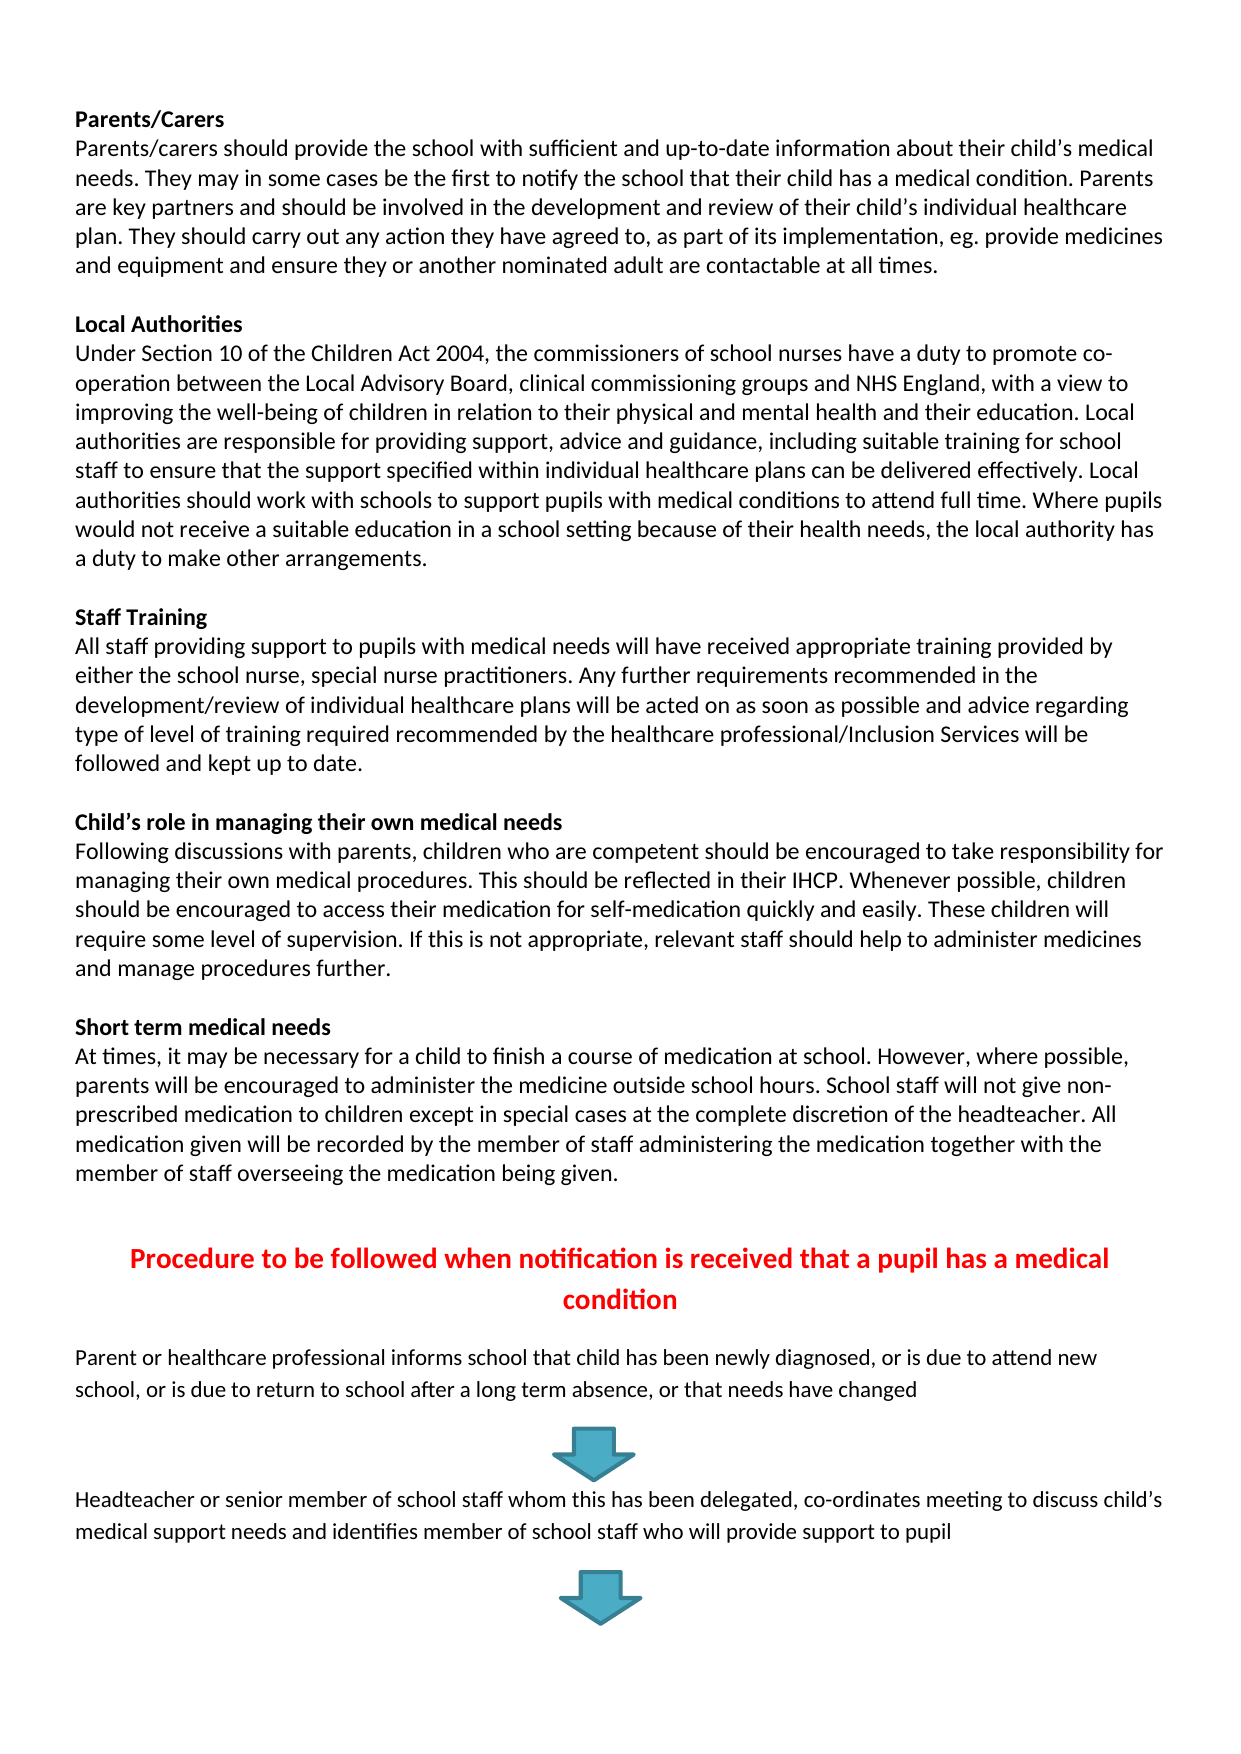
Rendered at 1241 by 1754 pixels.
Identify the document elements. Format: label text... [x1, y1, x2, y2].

text Following discussions with parents, children who are competent should be encouraged to take responsibility for managing their own medical procedures. This should be reflected in their IHCP. Whenever possible, children should be encouraged to access their medication for self-medication quickly and easily. These children will require some level of supervision. If this is not appropriate, relevant staff should help to administer medicines and manage procedures further. [75, 836, 1165, 982]
text Under Section 10 of the Children Act 2004, the commissioners of school nurses have a duty to promote co-operation between the Local Advisory Board, clinical commissioning groups and NHS England, with a view to improving the well-being of children in relation to their physical and mental health and their education. Local authorities are responsible for providing support, advice and guidance, including suitable training for school staff to ensure that the support specified within individual healthcare plans can be delivered effectively. Local authorities should work with schools to support pupils with medical conditions to attend full time. Where pupils would not receive a suitable education in a school setting because of their health needs, the local authority has a duty to make other arrangements. [75, 338, 1165, 573]
text Headteacher or senior member of school staff whom this has been delegated, co-ordinates meeting to discuss child’s medical support needs and identifies member of school staff who will provide support to pupil [75, 1485, 1165, 1545]
text Parent or healthcare professional informs school that child has been newly diagnosed, or is due to attend new school, or is due to return to school after a long term absence, or that needs have changed [75, 1343, 1165, 1403]
text Local Authorities [75, 309, 1165, 338]
text Procedure to be followed when notification is received that a pupil has a medical condition [75, 1240, 1165, 1317]
text Parents/carers should provide the school with sufficient and up-to-date information about their child’s medical needs. They may in some cases be the first to notify the school that their child has a medical condition. Parents are key partners and should be involved in the development and review of their child’s individual healthcare plan. They should carry out any action they have agreed to, as part of its implementation, eg. provide medicines and equipment and ensure they or another nominated adult are contactable at all times. [75, 133, 1165, 280]
text Staff Training [75, 602, 1165, 631]
text Short term medical needs [75, 1012, 1165, 1041]
text Child’s role in managing their own medical needs [75, 807, 1165, 836]
text Parents/Carers [75, 104, 1165, 133]
text At times, it may be necessary for a child to finish a course of medication at school. However, where possible, parents will be encouraged to administer the medicine outside school hours. School staff will not give non-prescribed medication to children except in special cases at the complete discretion of the headteacher. All medication given will be recorded by the member of staff administering the medication together with the member of staff overseeing the medication being given. [75, 1041, 1165, 1187]
text All staff providing support to pupils with medical needs will have received appropriate training provided by either the school nurse, special nurse practitioners. Any further requirements recommended in the development/review of individual healthcare plans will be acted on as soon as possible and advice regarding type of level of training required recommended by the healthcare professional/Inclusion Services will be followed and kept up to date. [75, 631, 1165, 777]
